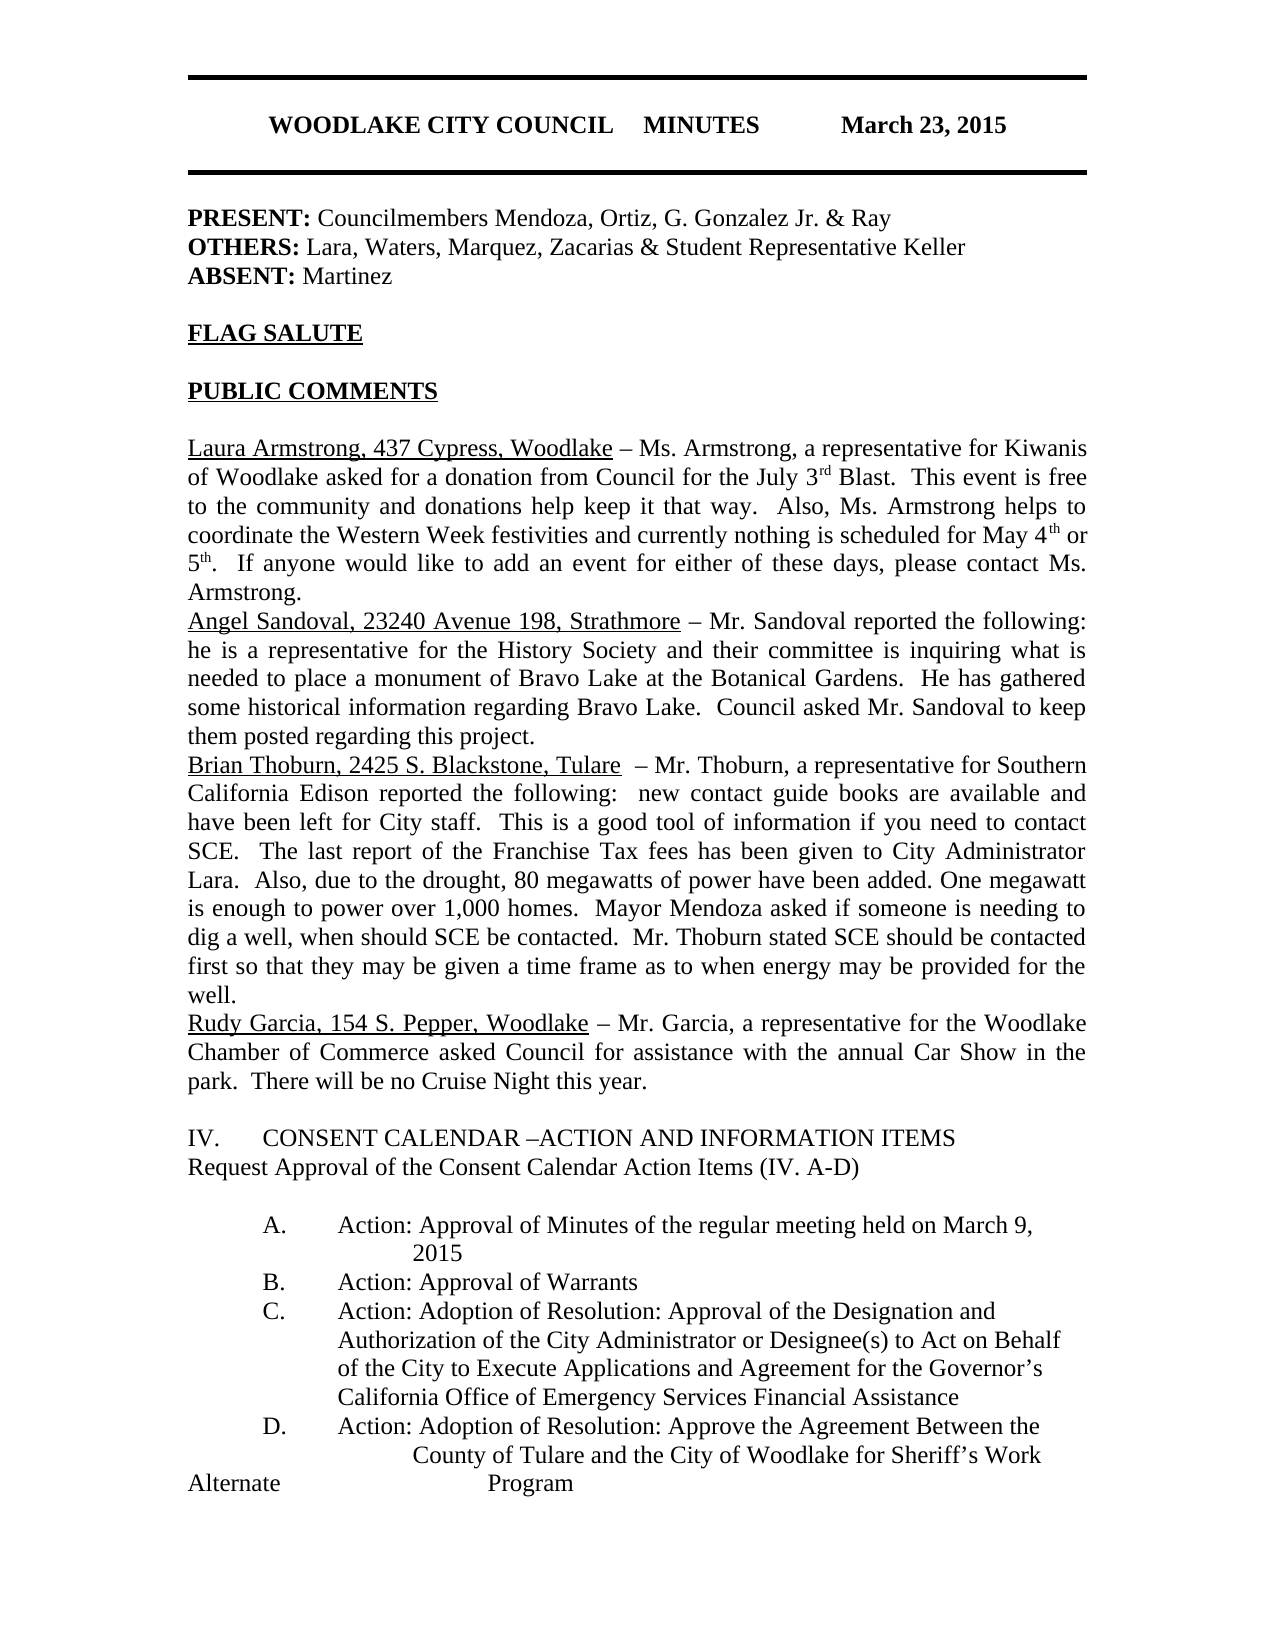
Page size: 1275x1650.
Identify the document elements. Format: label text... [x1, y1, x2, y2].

text PRESENT: Councilmembers Mendoza, Ortiz, G. Gonzalez Jr. & Ray [187, 203, 1087, 232]
text IV. CONSENT CALENDAR –ACTION AND INFORMATION ITEMS [187, 1123, 1087, 1152]
text Rudy Garcia, 154 S. Pepper, Woodlake – Mr. Garcia, a representative for the Woodlake Chamber of Commerce asked Council for assistance with the annual Car Show in the park. There will be no Cruise Night this year. [187, 1008, 1087, 1095]
text Laura Armstrong, 437 Cypress, Woodlake – Ms. Armstrong, a representative for Kiwanis of Woodlake asked for a donation from Council for the July 3rd Blast. This event is free to the community and donations help keep it that way. Also, Ms. Armstrong helps to coordinate the Western Week festivities and currently nothing is scheduled for May 4th or 5th. If anyone would like to add an event for either of these days, please contact Ms. Armstrong. [187, 433, 1087, 606]
text Angel Sandoval, 23240 Avenue 198, Strathmore – Mr. Sandoval reported the following: he is a representative for the History Society and their committee is inquiring what is needed to place a monument of Bravo Lake at the Botanical Gardens. He has gathered some historical information regarding Bravo Lake. Council asked Mr. Sandoval to keep them posted regarding this project. [187, 606, 1087, 750]
text Brian Thoburn, 2425 S. Blackstone, Tulare – Mr. Thoburn, a representative for Southern California Edison reported the following: new contact guide books are available and have been left for City staff. This is a good tool of information if you need to contact SCE. The last report of the Franchise Tax fees has been given to City Administrator Lara. Also, due to the drought, 80 megawatts of power have been added. One megawatt is enough to power over 1,000 homes. Mayor Mendoza asked if someone is needing to dig a well, when should SCE be contacted. Mr. Thoburn stated SCE should be contacted first so that they may be given a time frame as to when energy may be provided for the well. [187, 750, 1087, 1008]
text C. Action: Adoption of Resolution: Approval of the Designation and Authorization of the City Administrator or Designee(s) to Act on Behalf of the City to Execute Applications and Agreement for the Governor’s California Office of Emergency Services Financial Assistance [262, 1296, 1087, 1411]
text FLAG SALUTE [187, 318, 1087, 347]
text OTHERS: Lara, Waters, Marquez, Zacarias & Student Representative Keller [187, 232, 1087, 261]
text A. Action: Approval of Minutes of the regular meeting held on March 9, 2015 [187, 1210, 1087, 1267]
text D. Action: Adoption of Resolution: Approve the Agreement Between the County of Tulare and the City of Woodlake for Sheriff’s Work Alternate Program [187, 1411, 1087, 1497]
text PUBLIC COMMENTS [187, 376, 1087, 405]
text ABSENT: Martinez [187, 261, 1087, 290]
text WOODLAKE CITY COUNCIL MINUTES March 23, 2015 [187, 111, 1087, 139]
text Request Approval of the Consent Calendar Action Items (IV. A-D) [187, 1152, 1087, 1181]
text B. Action: Approval of Warrants [187, 1267, 1087, 1296]
